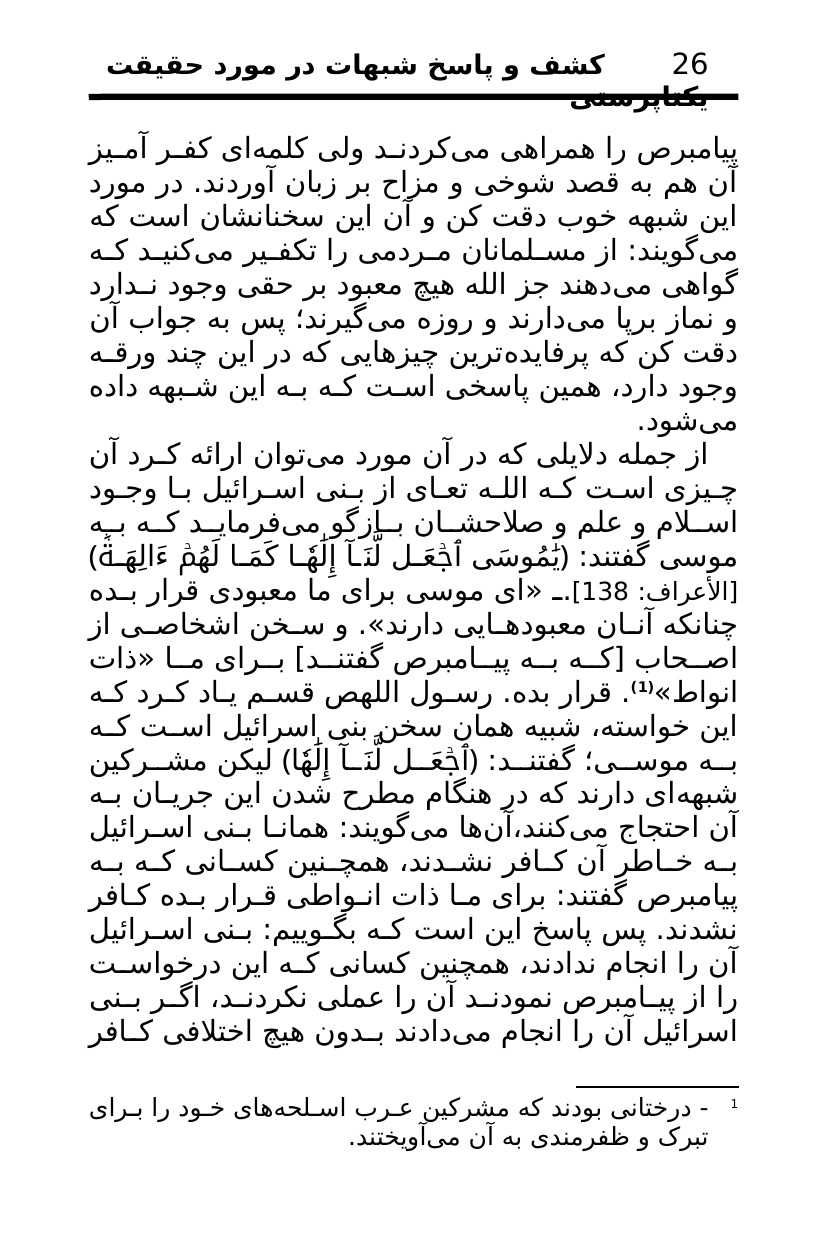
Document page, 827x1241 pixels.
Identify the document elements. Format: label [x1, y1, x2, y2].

text [89, 132, 738, 437]
text [89, 437, 738, 1048]
